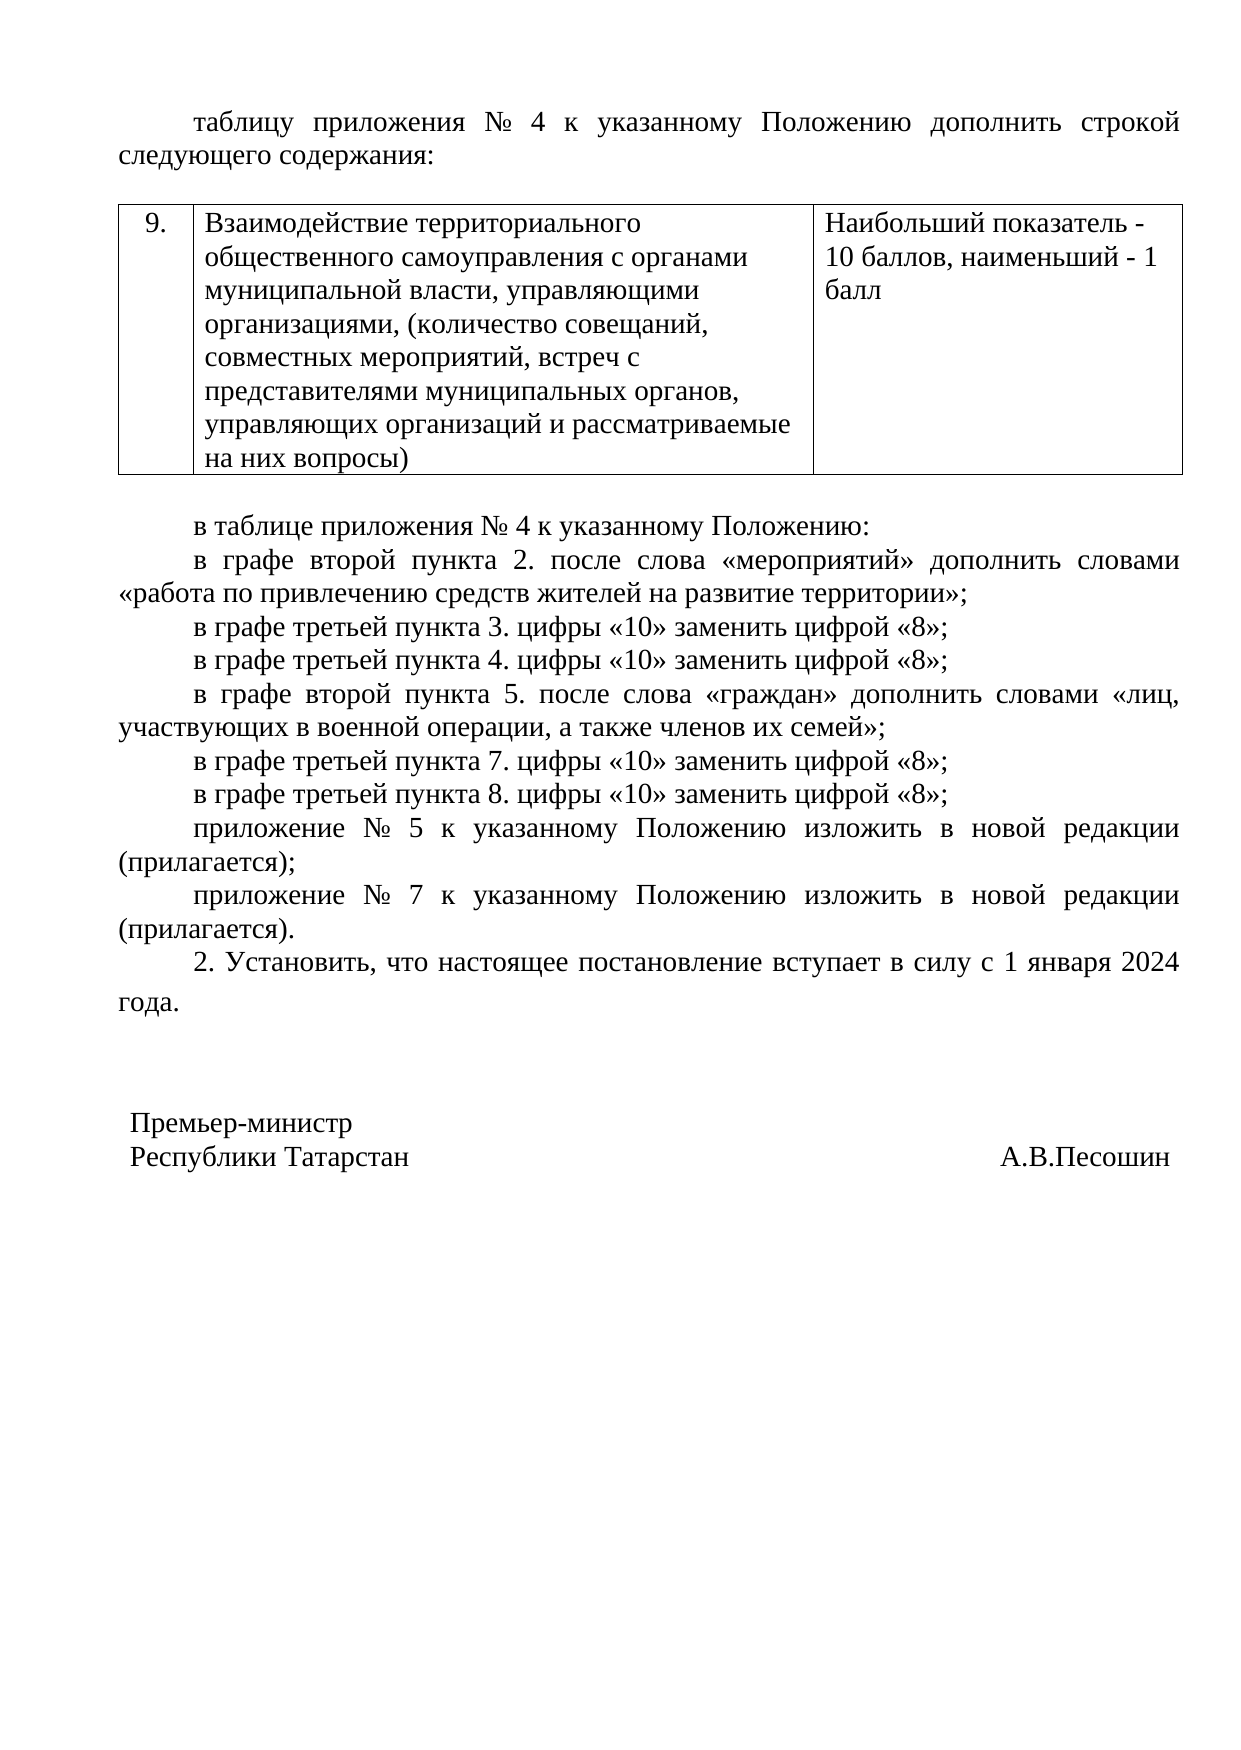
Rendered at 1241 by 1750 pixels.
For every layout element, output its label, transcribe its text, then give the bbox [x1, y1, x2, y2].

table_header 9. [119, 205, 193, 474]
table_header Наибольший показатель - 10 баллов, наименьший - 1 балл [814, 205, 1182, 474]
text в графе третьей пункта 8. цифры «10» заменить цифрой «8»; [118, 777, 1181, 810]
text в таблице приложения № 4 к указанному Положению: [118, 508, 1181, 542]
text в графе второй пункта 5. после слова «граждан» дополнить словами «лиц, участвующих в военной операции, а также членов их семей»; [118, 676, 1181, 743]
text приложение № 5 к указанному Положению изложить в новой редакции (прилагается); [118, 810, 1181, 877]
text в графе второй пункта 2. после слова «мероприятий» дополнить словами «работа по привлечению средств жителей на развитие территории»; [118, 542, 1181, 609]
table_header Премьер-министр Республики Татарстан [118, 1105, 812, 1172]
text в графе третьей пункта 4. цифры «10» заменить цифрой «8»; [118, 642, 1181, 676]
table_header А.В.Песошин [813, 1105, 1181, 1172]
text в графе третьей пункта 7. цифры «10» заменить цифрой «8»; [118, 743, 1181, 777]
text 2. Установить, что настоящее постановление вступает в силу с 1 января 2024 года. [118, 944, 1181, 1018]
text таблицу приложения № 4 к указанному Положению дополнить строкой следующего содержания: [118, 104, 1181, 171]
table_header Взаимодействие территориального общественного самоуправления с органами муниципальной власти, управляющими организациями, (количество совещаний, совместных мероприятий, встреч с представителями муниципальных органов, управляющих организаций и рассматриваемые на них вопросы) [194, 205, 813, 474]
text в графе третьей пункта 3. цифры «10» заменить цифрой «8»; [118, 609, 1181, 642]
text приложение № 7 к указанному Положению изложить в новой редакции (прилагается). [118, 877, 1181, 944]
